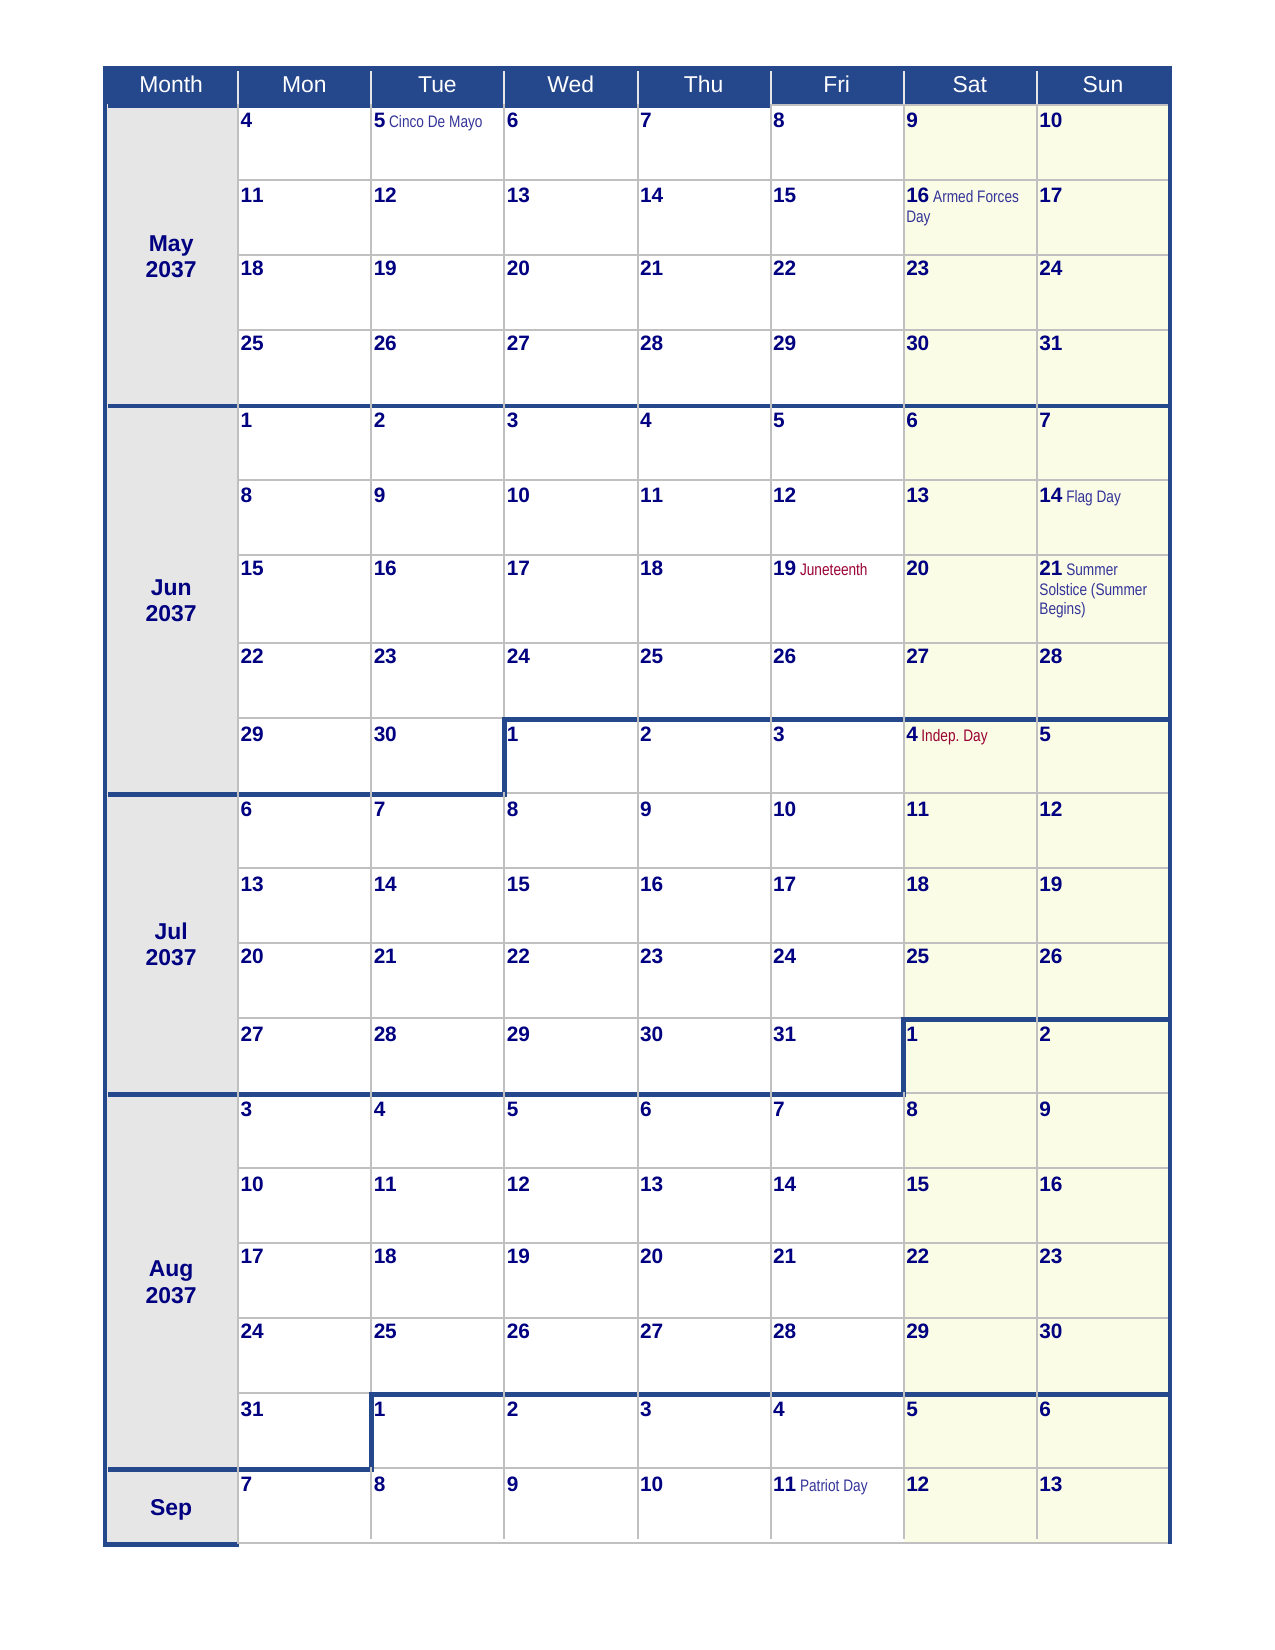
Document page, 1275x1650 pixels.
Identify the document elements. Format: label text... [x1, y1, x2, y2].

table_cell 11 [239, 181, 370, 254]
table_cell 25 [239, 331, 370, 404]
table_cell Aug 2037 [107, 1093, 237, 1467]
table_cell 1 [239, 408, 370, 479]
table_cell 17 [505, 556, 637, 642]
table_cell 9 [639, 794, 770, 867]
table_cell 2 [639, 722, 770, 792]
table_cell 31 [1038, 331, 1168, 404]
table_cell 7 [1038, 408, 1168, 479]
table_cell 22 [505, 944, 637, 1017]
table_cell 20 [905, 556, 1036, 642]
table_cell 19 [505, 1244, 637, 1317]
table_cell 22 [239, 644, 370, 717]
table_cell 15 [239, 556, 370, 642]
table_cell 16 [1038, 1169, 1168, 1242]
table_cell 12 [904, 1469, 1037, 1542]
table_cell 15 [772, 181, 903, 254]
table_cell 2 [1038, 1022, 1168, 1092]
table_cell 22 [772, 256, 903, 329]
table_cell 16 [639, 869, 770, 942]
table_cell 14 [639, 181, 770, 254]
table_cell 14 Flag Day [1038, 481, 1168, 554]
table_cell 19 [372, 256, 503, 329]
table_cell 30 [372, 719, 502, 792]
table_cell 15 [905, 1169, 1036, 1242]
table_cell 13 [505, 181, 637, 254]
table_cell 3 [239, 1097, 370, 1167]
table_cell 17 [239, 1244, 370, 1317]
table_cell 21 [772, 1244, 903, 1317]
table_cell 4 Indep. Day [905, 722, 1036, 792]
table_cell 24 [505, 644, 637, 717]
table_cell 13 [1037, 1469, 1168, 1542]
table_cell 23 [372, 644, 503, 717]
table_cell 21 Summer Solstice (Summer Begins) [1038, 556, 1168, 642]
table_header Month [107, 71, 237, 104]
table_cell 6 [505, 108, 637, 179]
table_cell 29 [505, 1019, 637, 1092]
table_cell Sep 2037 [107, 1468, 237, 1542]
table_cell 30 [639, 1019, 770, 1092]
table_cell 29 [905, 1319, 1036, 1392]
table_cell 5 [505, 1097, 637, 1167]
table_cell 17 [772, 869, 903, 942]
table_cell 8 [505, 794, 637, 867]
table_cell 3 [639, 1397, 770, 1467]
table_cell 30 [905, 331, 1036, 404]
table_cell 31 [239, 1394, 369, 1467]
table_cell Jun 2037 [107, 405, 237, 792]
table_cell 19 [1038, 869, 1168, 942]
table_cell 10 [772, 794, 903, 867]
table_cell 2 [372, 408, 503, 479]
table_header Tue [372, 71, 503, 104]
table_cell 13 [239, 869, 370, 942]
table_cell 12 [772, 481, 903, 554]
table_cell 14 [372, 869, 503, 942]
table_cell 20 [505, 256, 637, 329]
table_cell 18 [372, 1244, 503, 1317]
table_cell 6 [1038, 1397, 1168, 1467]
table_cell 4 [639, 408, 770, 479]
table_cell 28 [772, 1319, 903, 1392]
table_header Wed [505, 71, 637, 104]
table_cell 24 [772, 944, 903, 1017]
table_cell 8 [371, 1469, 504, 1542]
table_cell 14 [772, 1169, 903, 1242]
table_cell 1 [374, 1397, 503, 1467]
table_cell 11 [639, 481, 770, 554]
table_cell 5 [905, 1397, 1036, 1467]
table_cell 21 [639, 256, 770, 329]
table_cell 11 Patriot Day [771, 1469, 904, 1542]
table_cell 3 [772, 722, 903, 792]
table_cell 6 [905, 408, 1036, 479]
table_cell 7 [239, 1472, 371, 1542]
table_cell 5 [1038, 722, 1168, 792]
table_cell 20 [639, 1244, 770, 1317]
table_cell 9 [504, 1469, 638, 1542]
table_cell 27 [239, 1019, 370, 1092]
table_cell 16 [372, 556, 503, 642]
table_cell 1 [906, 1022, 1036, 1092]
table_cell 8 [239, 481, 370, 554]
table_cell 28 [639, 331, 770, 404]
table_cell 11 [372, 1169, 503, 1242]
table_header Mon [239, 71, 370, 104]
table_header Fri [772, 71, 903, 104]
table_cell 18 [239, 256, 370, 329]
table_cell 11 [905, 794, 1036, 867]
table_cell 29 [239, 719, 370, 792]
table_cell 5 [772, 408, 903, 479]
table_cell 23 [905, 256, 1036, 329]
table_cell 26 [1038, 944, 1168, 1017]
table_cell 10 [239, 1169, 370, 1242]
table_cell 7 [772, 1097, 903, 1167]
table_cell 2 [505, 1397, 637, 1467]
table_cell 6 [239, 797, 370, 867]
table_cell 23 [1038, 1244, 1168, 1317]
table_cell Jul 2037 [107, 793, 237, 1092]
table_cell 28 [1038, 644, 1168, 717]
table_cell 25 [905, 944, 1036, 1017]
table_cell 13 [905, 481, 1036, 554]
table_cell 10 [505, 481, 637, 554]
table_cell 27 [905, 644, 1036, 717]
table_cell 12 [1038, 794, 1168, 867]
table_cell 19 Juneteenth [772, 556, 903, 642]
table_cell May 2037 [107, 105, 237, 404]
table_cell 26 [505, 1319, 637, 1392]
table_cell 9 [905, 106, 1036, 179]
table_cell 28 [372, 1019, 503, 1092]
table_cell 7 [372, 797, 503, 867]
table_cell 9 [1038, 1094, 1168, 1167]
table_cell 10 [1038, 106, 1168, 179]
table_cell 31 [772, 1019, 901, 1092]
table_cell 13 [639, 1169, 770, 1242]
table_cell 27 [505, 331, 637, 404]
table_cell 21 [372, 944, 503, 1017]
table_cell 7 [639, 108, 770, 179]
table_cell 4 [372, 1097, 503, 1167]
table_cell 9 [372, 481, 503, 554]
table_cell 12 [505, 1169, 637, 1242]
table_header Sun [1038, 71, 1168, 104]
table_cell 25 [372, 1319, 503, 1392]
table_cell 18 [905, 869, 1036, 942]
table_cell 6 [639, 1097, 770, 1167]
table_cell 15 [505, 869, 637, 942]
table_cell 5 Cinco De Mayo [372, 108, 503, 179]
table_cell 24 [1038, 256, 1168, 329]
table_cell 26 [772, 644, 903, 717]
table_cell 17 [1038, 181, 1168, 254]
table_cell 29 [772, 331, 903, 404]
table_cell 24 [239, 1319, 370, 1392]
table_cell 25 [639, 644, 770, 717]
table_cell 4 [772, 1397, 903, 1467]
table_cell 4 [239, 108, 370, 179]
table_cell 20 [239, 944, 370, 1017]
table_header Sat [905, 71, 1036, 104]
table_cell 26 [372, 331, 503, 404]
table_cell 8 [772, 106, 903, 179]
table_cell 8 [905, 1094, 1036, 1167]
table_cell 12 [372, 181, 503, 254]
table_cell 16 Armed Forces Day [905, 181, 1036, 254]
table_cell 22 [905, 1244, 1036, 1317]
table_cell 30 [1038, 1319, 1168, 1392]
table_cell 3 [505, 408, 637, 479]
table_cell 10 [638, 1469, 771, 1542]
table_header Thu [639, 71, 770, 104]
table_cell 27 [639, 1319, 770, 1392]
table_cell 1 [507, 722, 637, 792]
table_cell 18 [639, 556, 770, 642]
table_cell 23 [639, 944, 770, 1017]
